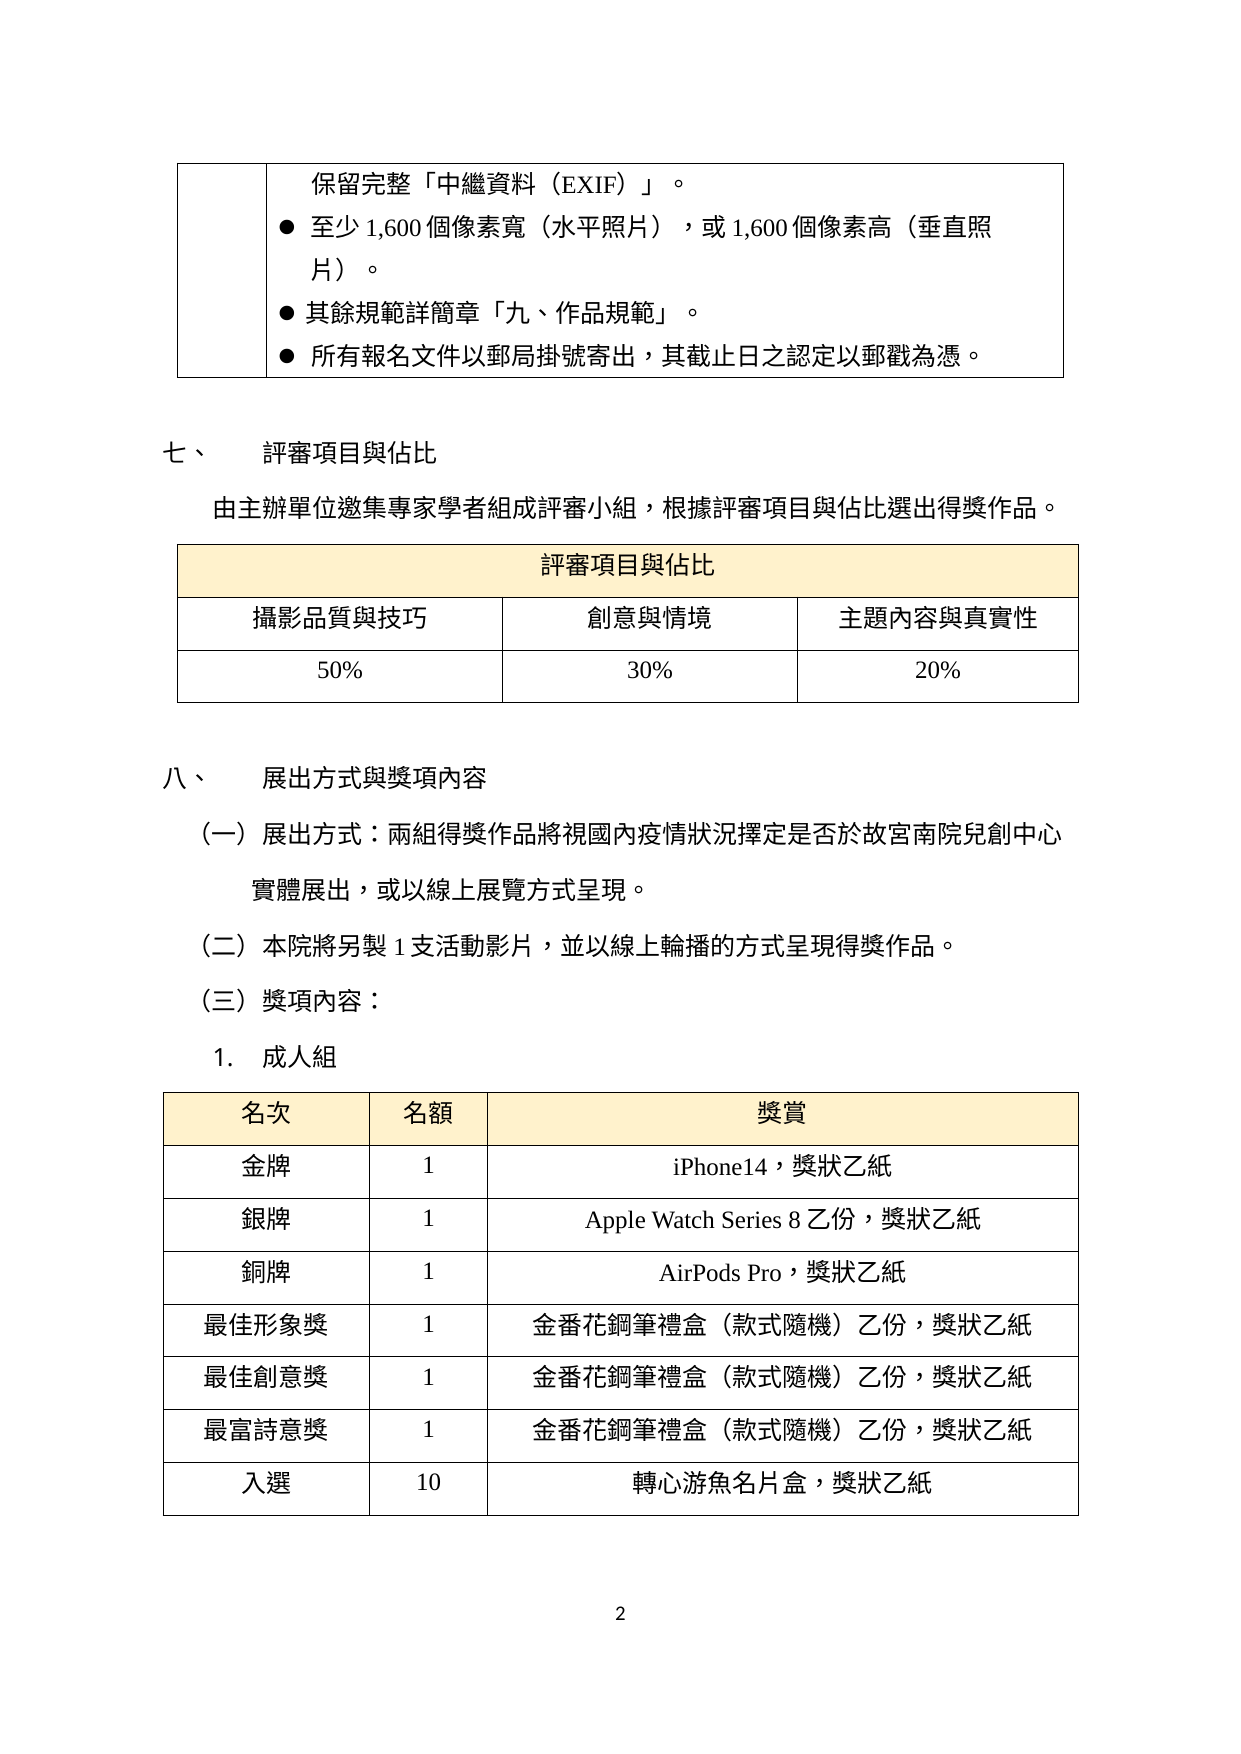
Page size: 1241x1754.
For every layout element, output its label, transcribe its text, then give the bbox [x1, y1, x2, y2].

table_cell 備註 [178, 164, 266, 377]
list 展出方式：兩組得獎作品將視國內疫情狀況擇定是否於故宮南院兒創中心實體展出，或以線上展覽方式呈現。 [186, 813, 1078, 907]
list 評審項目與佔比 [162, 433, 1078, 470]
table_cell 金番花鋼筆禮盒（款式隨機）乙份，獎狀乙紙 [488, 1305, 1078, 1356]
table_header 名額 [370, 1093, 487, 1145]
list 成人組 [212, 1037, 1078, 1074]
table_cell 銀牌 [164, 1199, 369, 1251]
table_header 獎賞 [488, 1093, 1078, 1145]
table_cell 1 [370, 1252, 487, 1303]
table_cell 金牌 [164, 1146, 369, 1198]
table_cell 創意與情境 [503, 598, 797, 649]
table_cell 入選 [164, 1463, 369, 1515]
table_cell 最佳創意獎 [164, 1357, 369, 1409]
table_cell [267, 164, 1063, 377]
table_cell 1 [370, 1146, 487, 1198]
table_header 名次 [164, 1093, 369, 1145]
table_cell Apple Watch Series 8乙份，獎狀乙紙 [488, 1199, 1078, 1251]
table_cell 1 [370, 1305, 487, 1356]
table_cell 50% [178, 651, 502, 702]
table_cell AirPods Pro，獎狀乙紙 [488, 1252, 1078, 1303]
table_cell 金番花鋼筆禮盒（款式隨機）乙份，獎狀乙紙 [488, 1410, 1078, 1462]
list 獎項內容： [186, 981, 1078, 1018]
table_cell 攝影品質與技巧 [178, 598, 502, 649]
table_cell 銅牌 [164, 1252, 369, 1303]
table_cell 1 [370, 1357, 487, 1409]
list 展出方式與獎項內容 [162, 758, 1078, 795]
table_cell 轉心游魚名片盒，獎狀乙紙 [488, 1463, 1078, 1515]
table_cell 1 [370, 1199, 487, 1251]
table_cell 1 [370, 1410, 487, 1462]
list 本院將另製 1支活動影片，並以線上輪播的方式呈現得獎作品。 [186, 925, 1078, 963]
table_cell 最富詩意獎 [164, 1410, 369, 1462]
table_cell 20% [798, 651, 1078, 702]
table_cell 主題內容與真實性 [798, 598, 1078, 649]
table_cell 金番花鋼筆禮盒（款式隨機）乙份，獎狀乙紙 [488, 1357, 1078, 1409]
table_cell 最佳形象獎 [164, 1305, 369, 1356]
table_cell iPhone14，獎狀乙紙 [488, 1146, 1078, 1198]
table_cell 10 [370, 1463, 487, 1515]
list 由主辦單位邀集專家學者組成評審小組，根據評審項目與佔比選出得獎作品。 [212, 488, 1078, 526]
table_cell 30% [503, 651, 797, 702]
table_header 評審項目與佔比 [178, 545, 1078, 597]
